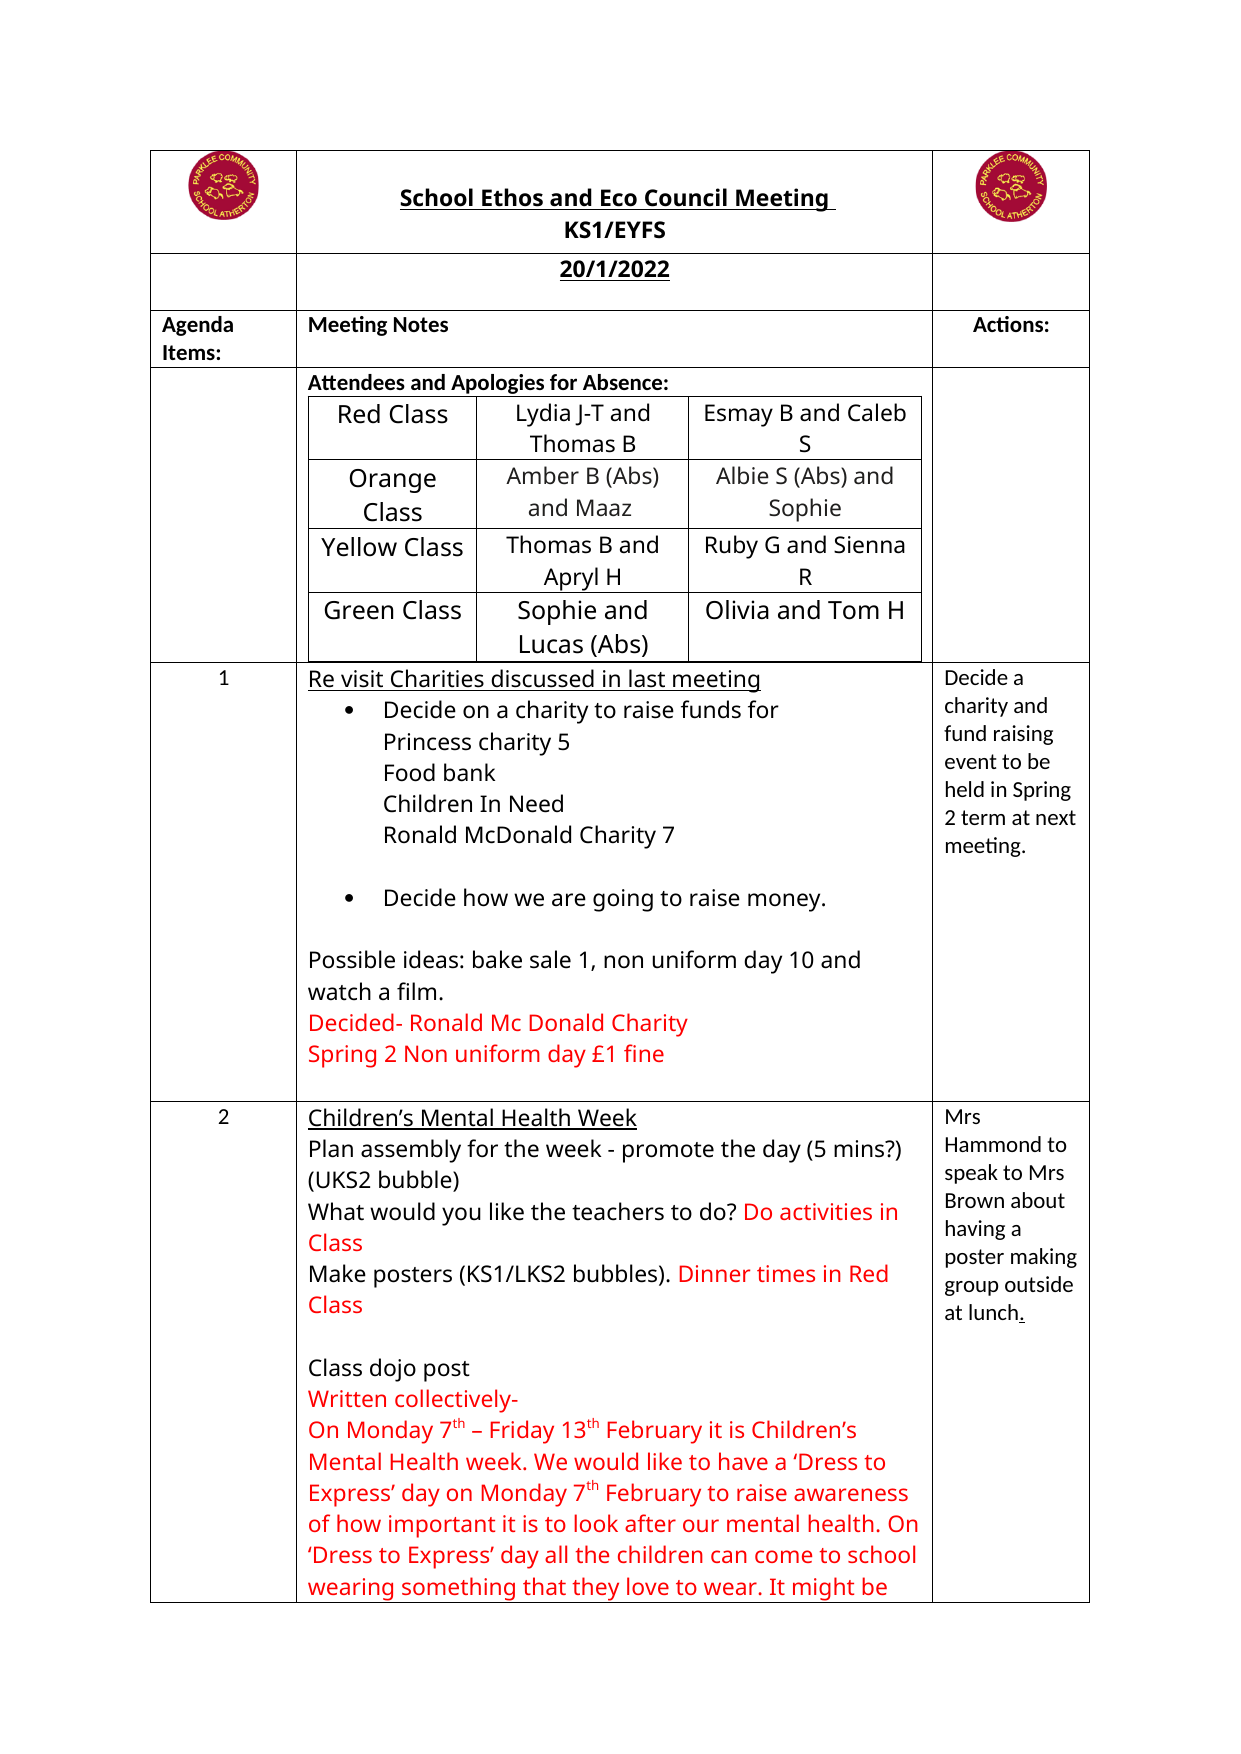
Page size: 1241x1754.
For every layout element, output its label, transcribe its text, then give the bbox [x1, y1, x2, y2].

picture [975, 151, 1047, 222]
table_cell 2 [151, 1102, 296, 1602]
table_cell Agenda Items: [151, 311, 296, 367]
table_cell 20/1/2022 [297, 254, 932, 309]
table_cell [933, 254, 1089, 309]
table_cell Re visit Charities discussed in last meeting Decide on a charity to raise funds for Princess charity 5 Food bank Children In Need Ronald McDonald Charity 7 Decide how we are going to raise money. Possible ideas: bake sale 1, non uniform day 10 and watch a film. Decided- Ronald Mc Donald Charity Spring 2 Non uniform day £1 fine [297, 663, 932, 1101]
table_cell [297, 1102, 932, 1602]
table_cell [933, 1102, 1089, 1602]
table_cell Meeting Notes [297, 311, 932, 367]
table_cell [151, 368, 296, 662]
table_cell 1 [151, 663, 296, 1101]
table_cell [151, 254, 296, 309]
picture [188, 151, 259, 220]
table_header School Ethos and Eco Council Meeting KS1/EYFS [297, 151, 932, 252]
table_cell Decide a charity and fund raising event to be held in Spring 2 term at next meeting. [933, 663, 1089, 1101]
table_cell Actions: [933, 311, 1089, 367]
table_cell Attendees and Apologies for Absence: [297, 368, 932, 662]
table_cell [933, 368, 1089, 662]
table_header [151, 151, 296, 252]
table_header [933, 151, 1089, 252]
